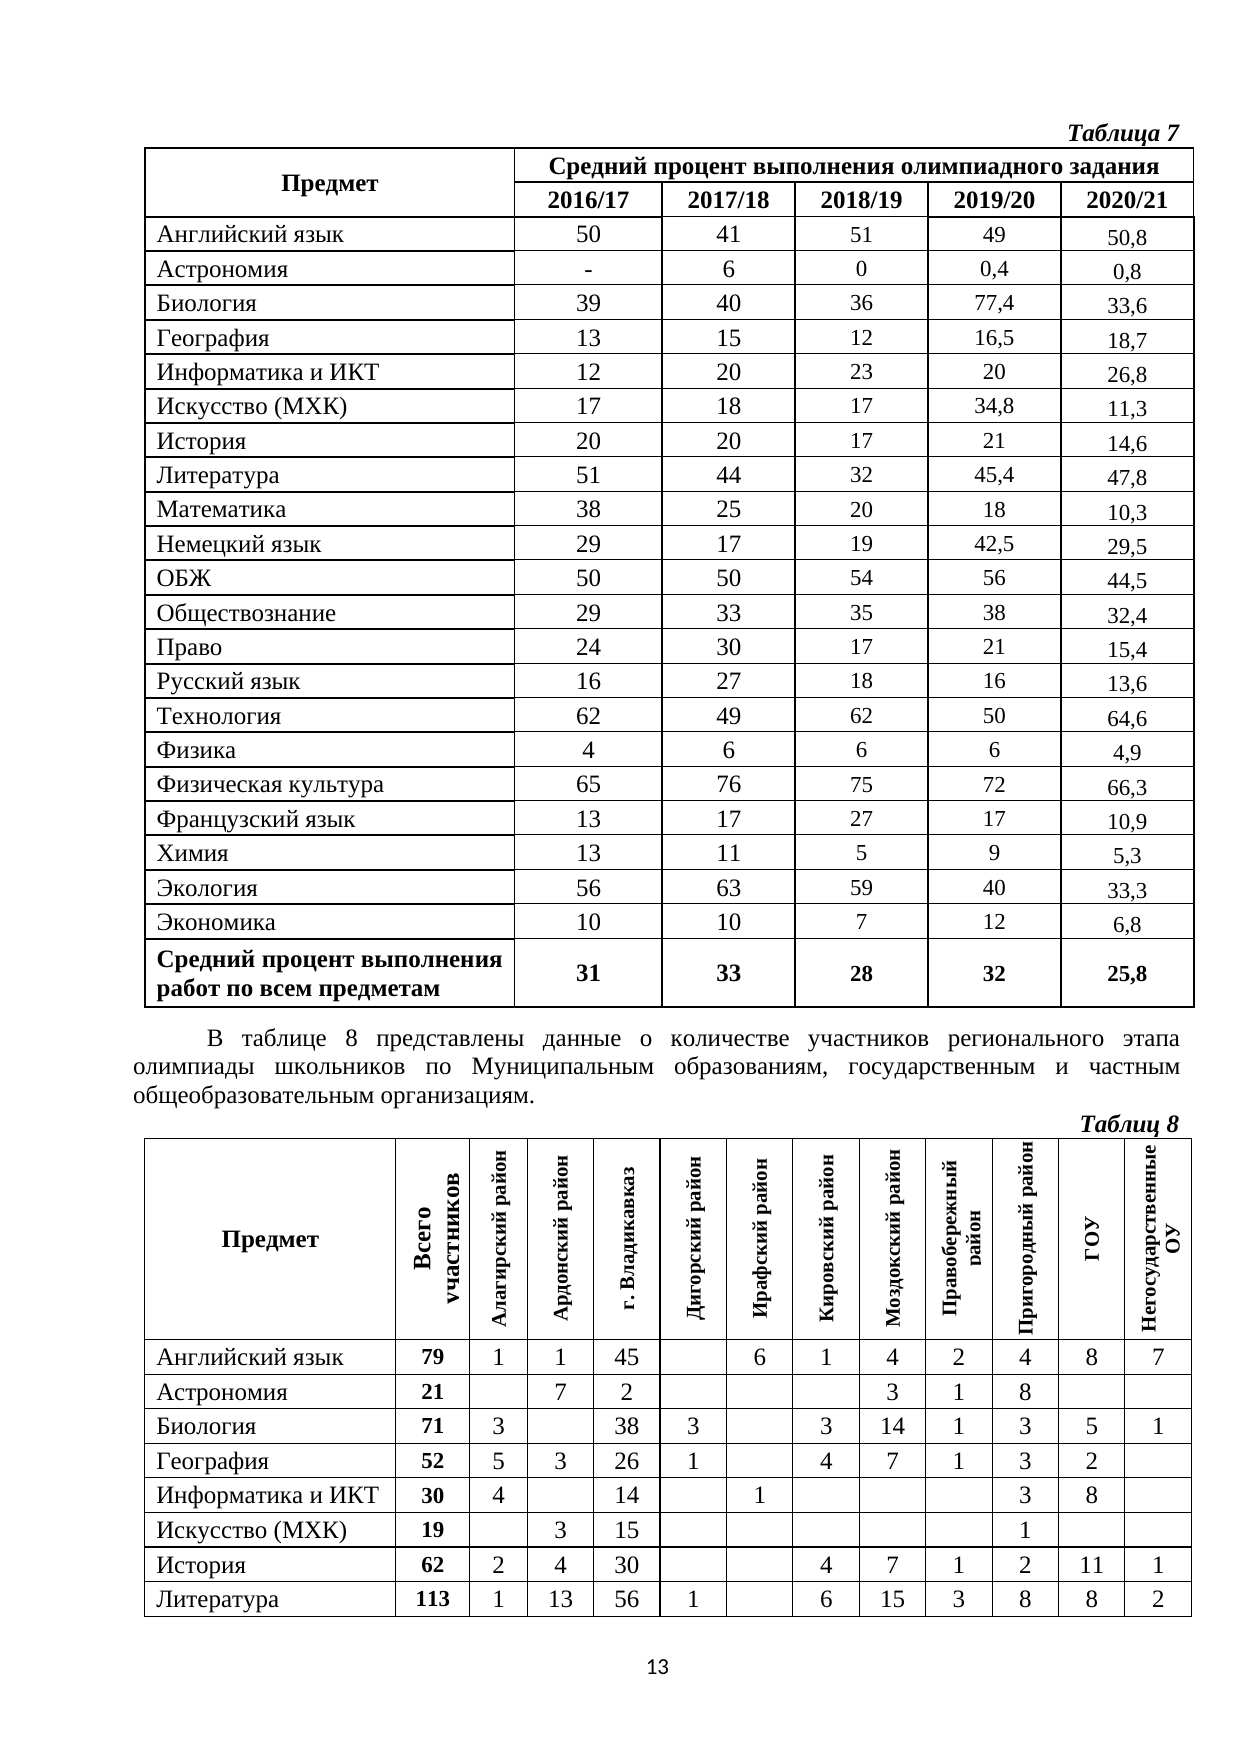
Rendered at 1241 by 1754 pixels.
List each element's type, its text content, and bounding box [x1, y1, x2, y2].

table_cell 1 [528, 1340, 593, 1373]
table_cell [661, 1340, 726, 1373]
table_cell География [146, 321, 514, 353]
table_cell 15 [594, 1513, 659, 1546]
table_cell 72 [929, 767, 1060, 800]
table_header Предмет [146, 149, 514, 216]
table_header ГОУ [1059, 1139, 1124, 1339]
table_cell 3 [470, 1409, 527, 1443]
table_cell 14,6 [1062, 423, 1193, 456]
table_cell 1 [727, 1478, 792, 1512]
table_cell [727, 1513, 792, 1546]
table_cell 6 [663, 251, 794, 284]
table_cell 17 [796, 389, 927, 422]
table_cell 26 [594, 1444, 659, 1477]
table_cell 52 [396, 1444, 469, 1477]
table_cell 17 [663, 526, 794, 559]
table_cell 1 [926, 1444, 992, 1477]
table_cell 2 [1059, 1444, 1124, 1477]
table_cell 12 [929, 904, 1060, 937]
table_cell 1 [793, 1340, 859, 1373]
text Таблица 7 [133, 118, 1181, 147]
table_cell 6 [793, 1582, 859, 1616]
table_cell 30 [663, 629, 794, 662]
table_cell 3 [926, 1582, 992, 1616]
table_cell 56 [515, 870, 661, 903]
table_cell 64,6 [1062, 698, 1193, 731]
table_cell [1125, 1375, 1191, 1408]
table_cell Французский язык [146, 802, 514, 834]
table_header Всего участников [396, 1139, 469, 1339]
table_cell 18 [796, 664, 927, 697]
table_cell Экология [146, 871, 514, 903]
table_cell Биология [145, 1409, 395, 1443]
table_cell 6,8 [1062, 904, 1193, 937]
table_cell [926, 1513, 992, 1546]
table_cell 16 [929, 664, 1060, 697]
table_cell Экономика [146, 905, 514, 937]
table_cell 44,5 [1062, 560, 1193, 594]
table_cell 1 [661, 1444, 726, 1477]
table_cell 2018/19 [796, 183, 927, 216]
table_cell 17 [796, 629, 927, 662]
table_cell 29 [515, 526, 661, 559]
table_cell [727, 1375, 792, 1408]
table_cell 7 [796, 904, 927, 937]
table_cell [793, 1375, 859, 1408]
table_cell 11,3 [1062, 389, 1193, 422]
table_cell [860, 1513, 925, 1546]
table_cell 20 [663, 423, 794, 456]
table_cell 2 [594, 1375, 659, 1408]
table_cell 25 [663, 492, 794, 525]
table_cell 59 [796, 870, 927, 903]
table_cell 11 [663, 835, 794, 869]
table_cell 19 [796, 526, 927, 559]
table_cell 56 [929, 560, 1060, 594]
table_cell 62 [796, 698, 927, 731]
table_cell [661, 1548, 726, 1581]
table_header Средний процент выполнения олимпиадного задания [515, 149, 1193, 181]
table_cell [727, 1548, 792, 1581]
table_cell 62 [396, 1548, 469, 1581]
table_cell 15,4 [1062, 629, 1193, 662]
table_header Пригородный район [993, 1139, 1058, 1339]
table_cell География [145, 1444, 395, 1477]
table_cell 79 [396, 1340, 469, 1373]
table_cell 33 [663, 939, 794, 1006]
table_cell 38 [515, 492, 661, 525]
table_cell 8 [1059, 1582, 1124, 1616]
table_cell 3 [993, 1444, 1058, 1477]
table_cell 49 [929, 218, 1060, 250]
table_cell 13 [515, 835, 661, 869]
table_cell Литература [146, 458, 514, 491]
table_cell 51 [515, 457, 661, 491]
table_cell 2017/18 [663, 183, 794, 216]
table_cell История [146, 424, 514, 456]
table_cell [1059, 1375, 1124, 1408]
table_cell 8 [993, 1375, 1058, 1408]
table_cell 23 [796, 354, 927, 387]
table_cell 32 [796, 457, 927, 491]
table_cell 21 [929, 629, 1060, 662]
table_cell 49 [663, 698, 794, 731]
table_cell 62 [515, 698, 661, 731]
table_cell 12 [796, 320, 927, 353]
table_cell 14 [594, 1478, 659, 1512]
table_cell 3 [860, 1375, 925, 1408]
table_cell 17 [796, 423, 927, 456]
table_cell 39 [515, 285, 661, 319]
table_cell 1 [470, 1582, 527, 1616]
table_cell [661, 1478, 726, 1512]
table_cell 3 [528, 1513, 593, 1546]
table_cell 11 [1059, 1548, 1124, 1581]
table_cell [528, 1409, 593, 1443]
table_cell 10 [663, 904, 794, 937]
table_cell Физика [146, 733, 514, 766]
table_header Дигорский район [661, 1139, 726, 1339]
table_header Алагирский район [470, 1139, 527, 1339]
table_cell 9 [929, 835, 1060, 869]
table_cell 41 [663, 217, 794, 250]
table_cell 18 [929, 492, 1060, 525]
table_cell Литература [145, 1582, 395, 1616]
table_cell 7 [528, 1375, 593, 1408]
table_cell ОБЖ [146, 561, 514, 594]
table_cell [793, 1478, 859, 1512]
table_cell Искусство (МХК) [146, 390, 514, 422]
table_cell Обществознание [146, 596, 514, 628]
table_cell 32 [929, 939, 1060, 1006]
table_cell 7 [860, 1444, 925, 1477]
table_cell 29,5 [1062, 526, 1193, 559]
table_cell 14 [860, 1409, 925, 1443]
table_cell 77,4 [929, 285, 1060, 319]
table_cell Математика [146, 493, 514, 525]
table_cell 8 [1059, 1478, 1124, 1512]
table_cell Искусство (МХК) [145, 1513, 395, 1546]
table_cell Информатика и ИКТ [145, 1478, 395, 1512]
table_cell 4,9 [1062, 732, 1193, 766]
table_cell 2020/21 [1062, 183, 1193, 216]
table_cell 54 [796, 560, 927, 594]
table_cell 3 [993, 1478, 1058, 1512]
table_cell [1059, 1513, 1124, 1546]
table_cell 50 [929, 698, 1060, 731]
table_cell 27 [796, 801, 927, 834]
table_cell 6 [929, 732, 1060, 766]
table_cell 20 [663, 354, 794, 387]
table_cell 4 [860, 1340, 925, 1373]
table_cell 45,4 [929, 457, 1060, 491]
table_cell Астрономия [146, 252, 514, 284]
table_cell 2 [470, 1548, 527, 1581]
table_cell [860, 1478, 925, 1512]
table_cell 10,9 [1062, 801, 1193, 834]
table_cell 0,4 [929, 251, 1060, 284]
table_cell 17 [515, 389, 661, 422]
table_header Негосударственные ОУ [1125, 1139, 1191, 1339]
table_cell История [145, 1548, 395, 1581]
table_cell Информатика и ИКТ [146, 355, 514, 387]
table_cell Немецкий язык [146, 527, 514, 559]
table_cell 113 [396, 1582, 469, 1616]
table_cell Право [146, 630, 514, 662]
table_cell 16,5 [929, 320, 1060, 353]
table_cell 33,3 [1062, 870, 1193, 903]
table_cell 38 [929, 595, 1060, 628]
table_cell 40 [663, 285, 794, 319]
table_cell 34,8 [929, 389, 1060, 422]
table_cell 20 [929, 354, 1060, 387]
table_cell 12 [515, 354, 661, 387]
table_cell 5,3 [1062, 835, 1193, 869]
table_cell 30 [396, 1478, 469, 1512]
table_cell [1125, 1513, 1191, 1546]
table_cell 7 [1125, 1340, 1191, 1373]
table_cell [793, 1513, 859, 1546]
table_cell 75 [796, 767, 927, 800]
table_cell [1125, 1478, 1191, 1512]
table_cell 4 [793, 1548, 859, 1581]
text Таблиц 8 [133, 1109, 1181, 1138]
table_cell 51 [796, 217, 927, 250]
table_cell 4 [793, 1444, 859, 1477]
table_cell 1 [470, 1340, 527, 1373]
table_cell 2 [926, 1340, 992, 1373]
table_cell [1125, 1444, 1191, 1477]
table_cell 16 [515, 664, 661, 697]
table_cell 56 [594, 1582, 659, 1616]
table_cell 30 [594, 1548, 659, 1581]
table_cell 13,6 [1062, 664, 1193, 697]
table_cell 63 [663, 870, 794, 903]
table_cell 29 [515, 595, 661, 628]
table_cell 8 [1059, 1340, 1124, 1373]
table_cell Английский язык [145, 1340, 395, 1373]
table_cell 1 [1125, 1409, 1191, 1443]
table_cell 21 [929, 423, 1060, 456]
table_cell 5 [796, 835, 927, 869]
table_cell Средний процент выполнения работ по всем предметам [146, 940, 514, 1006]
table_cell 4 [515, 732, 661, 766]
table_cell 32,4 [1062, 595, 1193, 628]
table_cell 36 [796, 285, 927, 319]
table_cell 42,5 [929, 526, 1060, 559]
table_cell 17 [663, 801, 794, 834]
text В таблице 8 представлены данные о количестве участников регионального этапа олимпиады школьников по Муниципальным образованиям, государственным и частным общеобразовательным организациям. [133, 1023, 1181, 1109]
table_cell 25,8 [1062, 939, 1193, 1006]
table_cell 4 [470, 1478, 527, 1512]
table_cell [470, 1375, 527, 1408]
table_cell [926, 1478, 992, 1512]
table_cell 50 [515, 218, 661, 250]
table_cell 1 [993, 1513, 1058, 1546]
table_cell 3 [993, 1409, 1058, 1443]
table_cell 66,3 [1062, 767, 1193, 800]
table_cell 5 [470, 1444, 527, 1477]
table_cell 3 [528, 1444, 593, 1477]
table_cell 35 [796, 595, 927, 628]
table_cell - [515, 251, 661, 284]
table_cell 1 [926, 1409, 992, 1443]
table_cell 3 [793, 1409, 859, 1443]
table_cell Биология [146, 286, 514, 319]
table_cell 47,8 [1062, 457, 1193, 491]
table_cell 19 [396, 1513, 469, 1546]
table_cell 15 [663, 320, 794, 353]
table_cell 45 [594, 1340, 659, 1373]
table_cell 20 [796, 492, 927, 525]
table_cell 6 [663, 732, 794, 766]
table_header Ирафский район [727, 1139, 792, 1339]
table_header Кировский район [793, 1139, 859, 1339]
table_cell 0,8 [1062, 251, 1193, 284]
table_cell 15 [860, 1582, 925, 1616]
table_cell 28 [796, 939, 927, 1006]
table_cell [528, 1478, 593, 1512]
table_cell 13 [515, 801, 661, 834]
table_cell [727, 1444, 792, 1477]
table_cell 38 [594, 1409, 659, 1443]
table_cell 2016/17 [515, 183, 661, 216]
table_cell 40 [929, 870, 1060, 903]
table_cell 33 [663, 595, 794, 628]
table_cell 27 [663, 664, 794, 697]
table_cell 4 [528, 1548, 593, 1581]
table_cell 13 [515, 320, 661, 353]
table_cell 5 [1059, 1409, 1124, 1443]
table_cell 7 [860, 1548, 925, 1581]
table_cell 6 [796, 732, 927, 766]
table_cell 0 [796, 251, 927, 284]
table_cell [727, 1582, 792, 1616]
table_cell 26,8 [1062, 354, 1193, 387]
table_cell Химия [146, 836, 514, 869]
table_cell 50 [663, 560, 794, 594]
table_cell Астрономия [145, 1375, 395, 1408]
table_cell 3 [661, 1409, 726, 1443]
table_cell 2019/20 [929, 183, 1060, 216]
table_cell 76 [663, 767, 794, 800]
table_cell 1 [1125, 1548, 1191, 1581]
table_cell Русский язык [146, 665, 514, 697]
table_cell 2 [1125, 1582, 1191, 1616]
table_cell 18,7 [1062, 320, 1193, 353]
table_cell 2 [993, 1548, 1058, 1581]
table_cell 71 [396, 1409, 469, 1443]
table_cell 31 [515, 939, 661, 1006]
table_cell Английский язык [146, 218, 514, 250]
table_cell [661, 1513, 726, 1546]
table_cell 10,3 [1062, 492, 1193, 525]
table_cell 6 [727, 1340, 792, 1373]
table_cell 50 [515, 560, 661, 594]
table_cell [727, 1409, 792, 1443]
table_cell 1 [661, 1582, 726, 1616]
table_cell [470, 1513, 527, 1546]
table_header Правобережный район [926, 1139, 992, 1339]
table_cell 8 [993, 1582, 1058, 1616]
table_cell 1 [926, 1548, 992, 1581]
table_cell Технология [146, 699, 514, 731]
table_cell 4 [993, 1340, 1058, 1373]
table_cell 13 [528, 1582, 593, 1616]
table_cell 17 [929, 801, 1060, 834]
table_cell 33,6 [1062, 285, 1193, 319]
table_cell 1 [926, 1375, 992, 1408]
table_header Предмет [145, 1139, 395, 1339]
table_cell 50,8 [1062, 218, 1193, 250]
table_cell 21 [396, 1375, 469, 1408]
table_cell 20 [515, 423, 661, 456]
table_cell 18 [663, 389, 794, 422]
table_cell 10 [515, 904, 661, 937]
table_cell 24 [515, 629, 661, 662]
table_header Ардонский район [528, 1139, 593, 1339]
table_header г. Владикавказ [594, 1139, 659, 1339]
table_cell 65 [515, 767, 661, 800]
table_cell 44 [663, 457, 794, 491]
table_cell Физическая культура [146, 768, 514, 800]
table_header Моздокский район [860, 1139, 925, 1339]
table_cell [661, 1375, 726, 1408]
